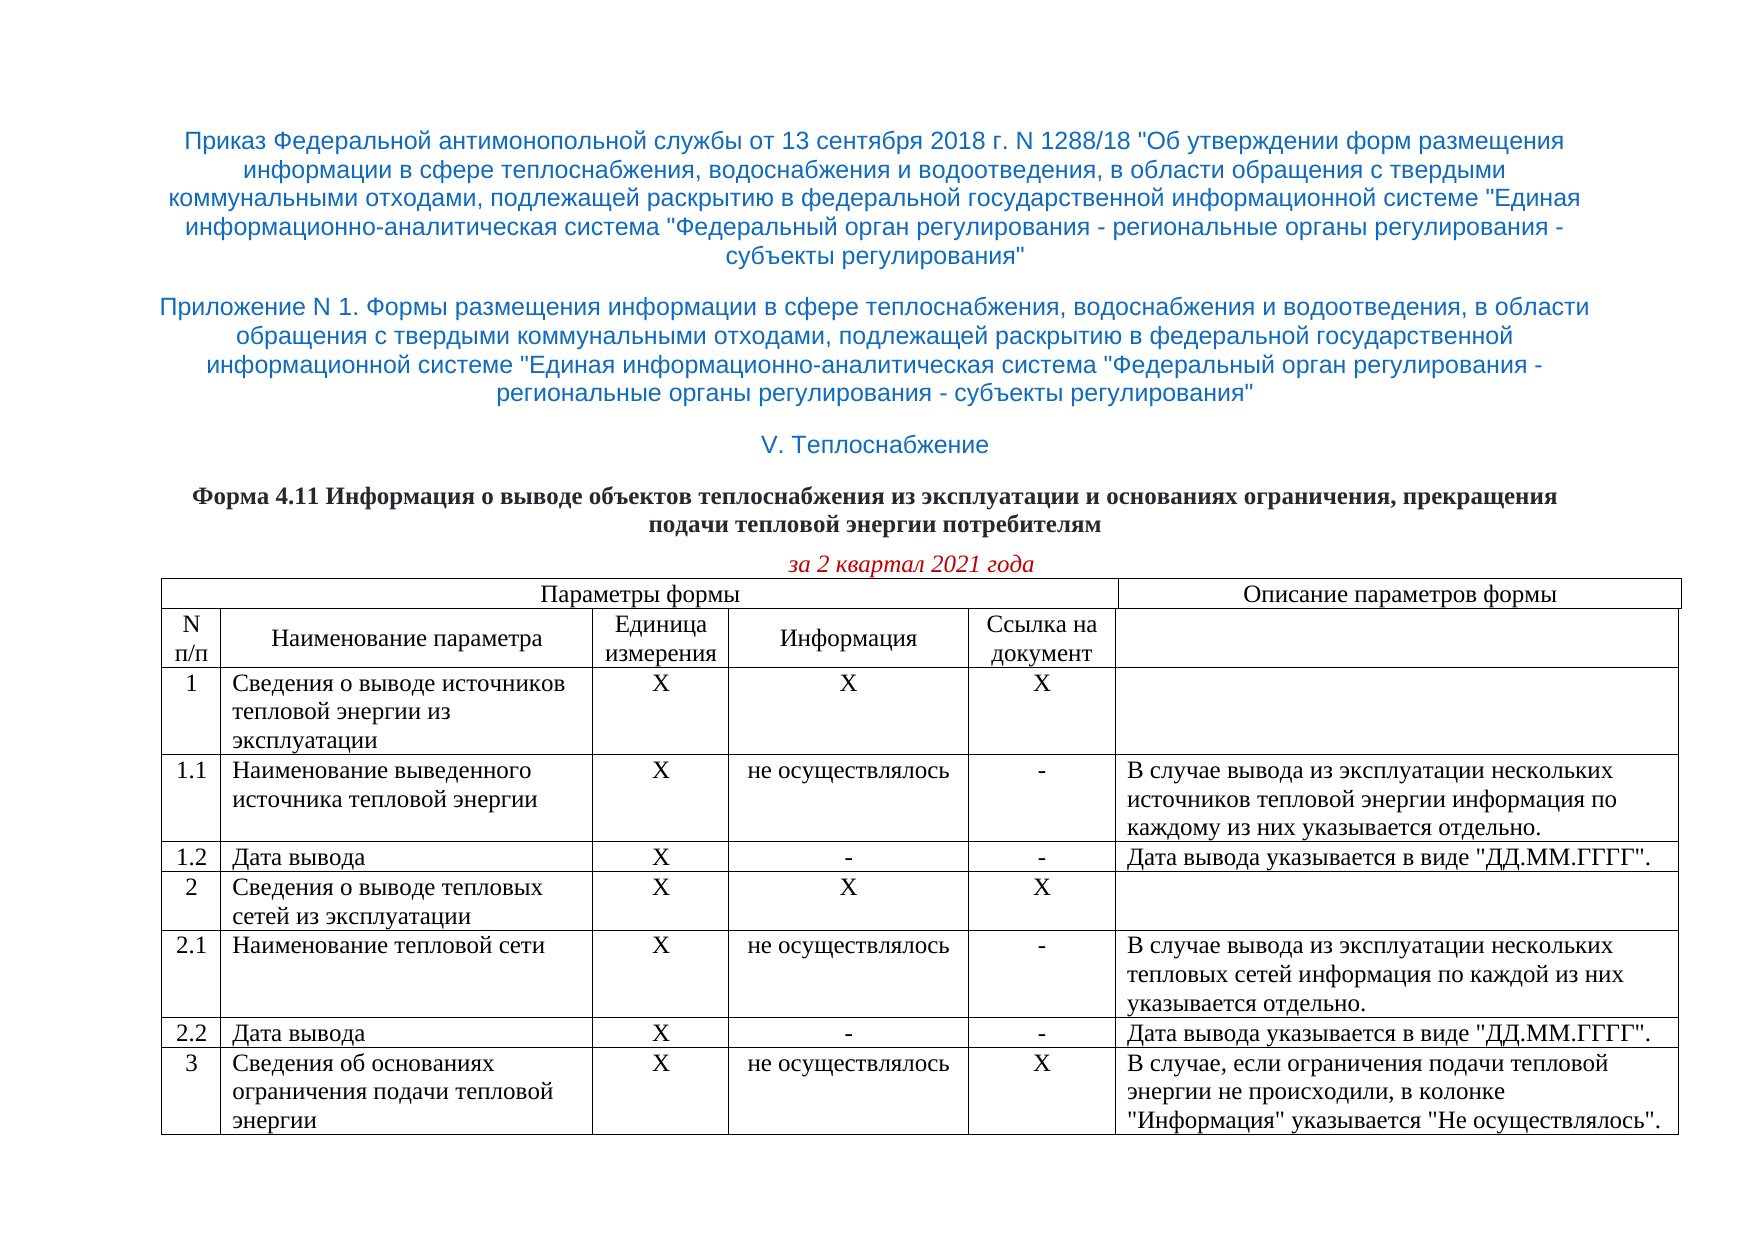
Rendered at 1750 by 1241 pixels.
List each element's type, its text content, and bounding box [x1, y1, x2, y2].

table_cell [1116, 872, 1678, 929]
table_cell Информация [729, 609, 968, 667]
table_cell 3 [162, 1048, 220, 1134]
table_cell X [593, 668, 728, 754]
table_cell - [969, 1018, 1115, 1047]
table_cell X [969, 1048, 1115, 1134]
table_cell Дата вывода [221, 842, 592, 871]
table_cell Наименование выведенного источника тепловой энергии [221, 755, 592, 841]
table_cell не осуществлялось [729, 755, 968, 841]
subtitle Форма 4.11 Информация о выводе объектов теплоснабжения из эксплуатации и основаниях ограничения, прекращения подачи тепловой энергии потребителям [150, 481, 1600, 538]
table_cell - [729, 842, 968, 871]
subtitle Приказ Федеральной антимонопольной службы от 13 сентября 2018 г. N 1288/18 "Об утверждении форм размещения информации в сфере теплоснабжения, водоснабжения и водоотведения, в области обращения с твердыми коммунальными отходами, подлежащей раскрытию в федеральной государственной информационной системе "Единая информационно-аналитическая система "Федеральный орган регулирования - региональные органы регулирования - субъекты регулирования" [150, 126, 1600, 269]
table_cell Наименование тепловой сети [221, 931, 592, 1017]
table_cell X [593, 1048, 728, 1134]
table_cell X [593, 872, 728, 929]
table_cell Единица измерения [593, 609, 728, 667]
table_cell - [969, 931, 1115, 1017]
table_cell X [593, 842, 728, 871]
table_cell X [729, 668, 968, 754]
table_cell [1116, 668, 1678, 754]
table_cell X [729, 872, 968, 929]
table_cell - [729, 1018, 968, 1047]
table_cell Дата вывода [221, 1018, 592, 1047]
table_cell - [969, 755, 1115, 841]
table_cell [221, 1048, 592, 1134]
table_cell [1116, 609, 1678, 667]
table_cell В случае вывода из эксплуатации нескольких тепловых сетей информация по каждой из них указывается отдельно. [1116, 931, 1678, 1017]
table_cell Наименование параметра [221, 609, 592, 667]
table_cell X [593, 931, 728, 1017]
table_cell Дата вывода указывается в виде "ДД.ММ.ГГГГ". [1116, 842, 1678, 871]
table_cell Дата вывода указывается в виде "ДД.ММ.ГГГГ". [1116, 1018, 1678, 1047]
table_cell не осуществлялось [729, 1048, 968, 1134]
table_cell X [593, 755, 728, 841]
table_cell - [969, 842, 1115, 871]
table_cell X [969, 872, 1115, 929]
table_cell 1.2 [162, 842, 220, 871]
table_cell N п/п [162, 609, 220, 667]
table_cell В случае вывода из эксплуатации нескольких источников тепловой энергии информация по каждому из них указывается отдельно. [1116, 755, 1678, 841]
table_cell не осуществлялось [729, 931, 968, 1017]
table_cell Сведения о выводе тепловых сетей из эксплуатации [221, 872, 592, 929]
table_cell X [969, 668, 1115, 754]
table_header Параметры формы [162, 579, 1118, 608]
table_cell 2 [162, 872, 220, 929]
subtitle Приложение N 1. Формы размещения информации в сфере теплоснабжения, водоснабжения и водоотведения, в области обращения с твердыми коммунальными отходами, подлежащей раскрытию в федеральной государственной информационной системе "Единая информационно-аналитическая система "Федеральный орган регулирования - региональные органы регулирования - субъекты регулирования" [150, 292, 1600, 407]
table_cell 2.2 [162, 1018, 220, 1047]
table_cell Ссылка на документ [969, 609, 1115, 667]
text за 2 квартал 2021 года [150, 549, 1600, 578]
table_cell 2.1 [162, 931, 220, 1017]
table_cell 1 [162, 668, 220, 754]
table_header Описание параметров формы [1119, 579, 1681, 608]
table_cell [1116, 1048, 1678, 1134]
table_cell X [593, 1018, 728, 1047]
table_cell Сведения о выводе источников тепловой энергии из эксплуатации [221, 668, 592, 754]
subtitle V. Теплоснабжение [150, 429, 1600, 458]
table_cell 1.1 [162, 755, 220, 841]
